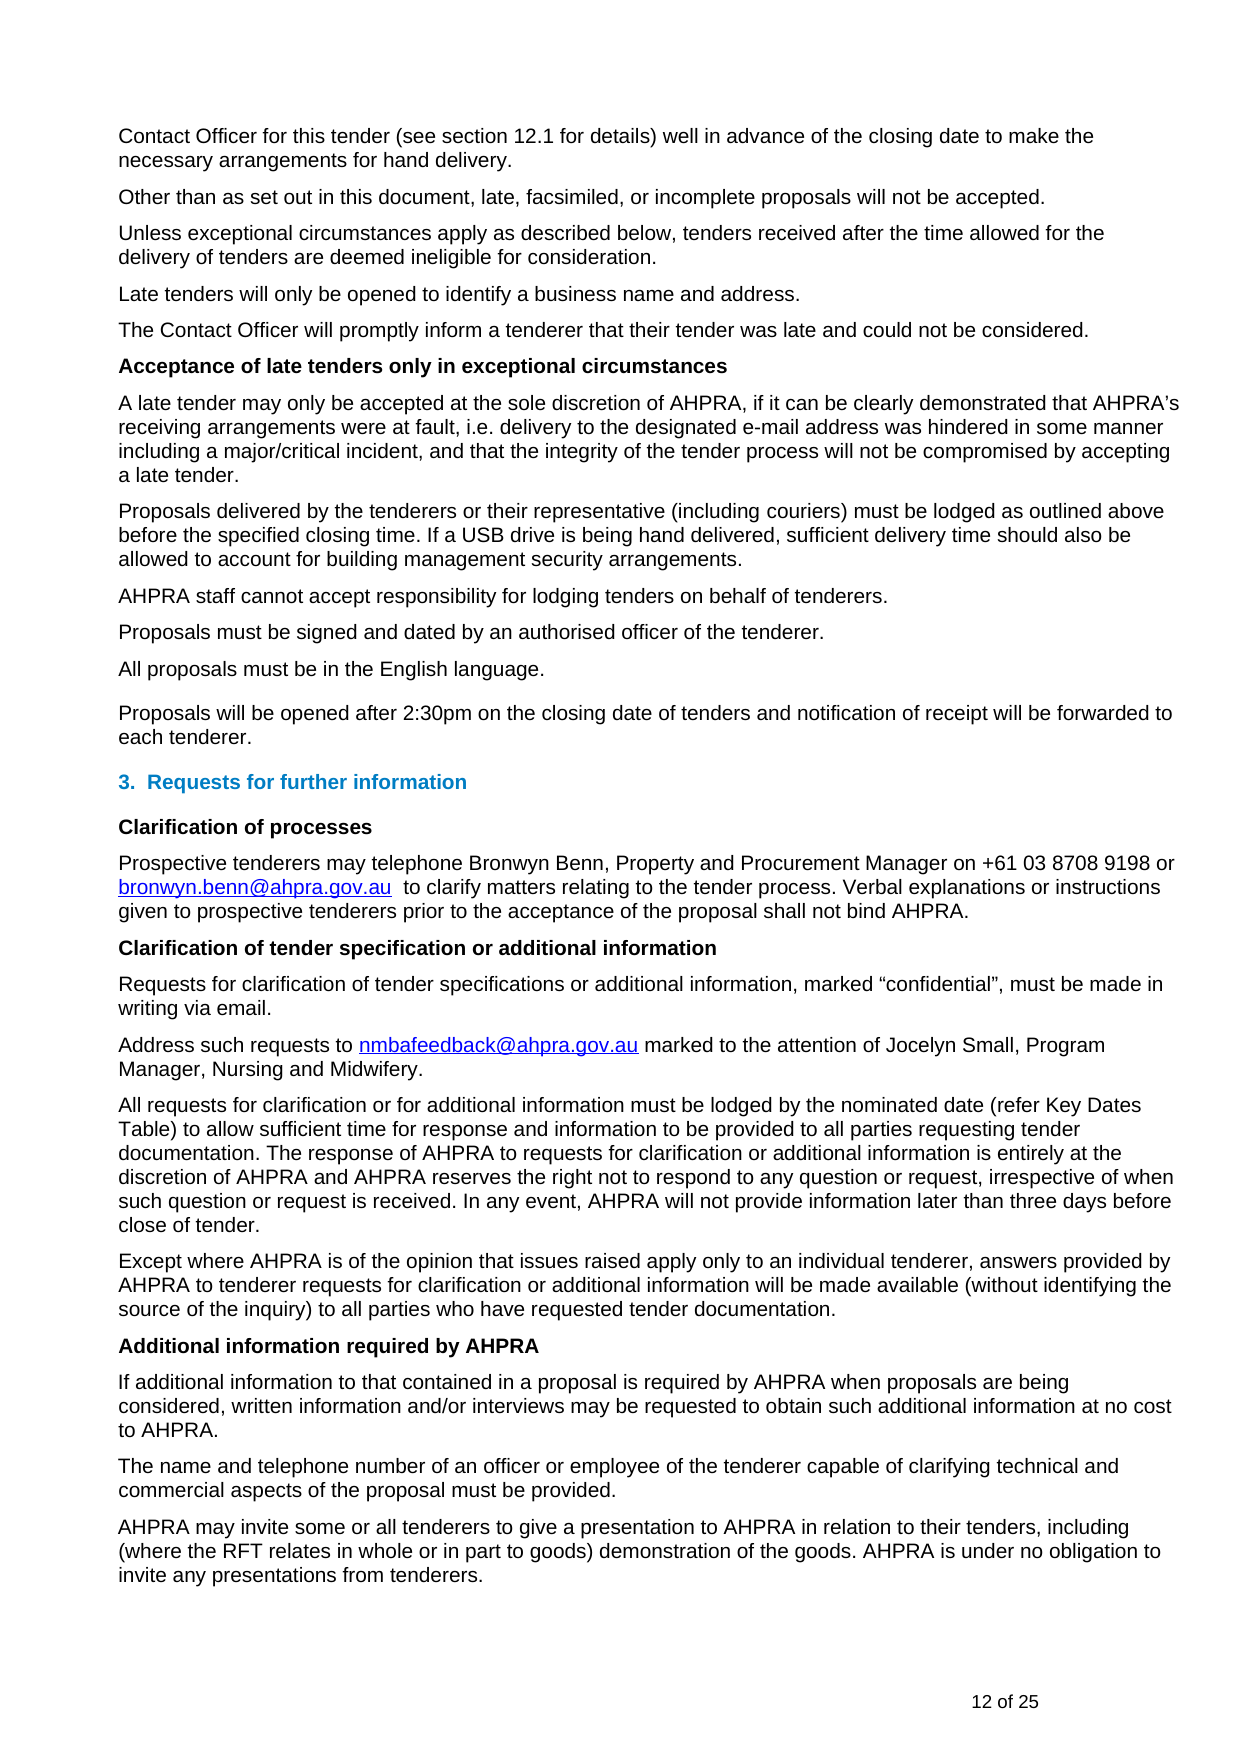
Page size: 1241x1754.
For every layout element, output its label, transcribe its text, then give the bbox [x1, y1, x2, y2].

subtitle Additional information required by AHPRA [118, 1333, 1181, 1357]
subtitle All proposals must be in the English language. [118, 656, 1181, 680]
text AHPRA staff cannot accept responsibility for lodging tenders on behalf of tenderers. [118, 583, 1181, 607]
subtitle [118, 124, 1181, 172]
text The Contact Officer will promptly inform a tenderer that their tender was late and could not be considered. [118, 318, 1181, 342]
subtitle Address such requests to nmbafeedback@ahpra.gov.au marked to the attention of Jocelyn Small, Program Manager, Nursing and Midwifery. [118, 1032, 1181, 1080]
subtitle Clarification of tender specification or additional information [118, 936, 1181, 959]
subtitle Proposals must be signed and dated by an authorised officer of the tenderer. [118, 620, 1181, 644]
subtitle 3. Requests for further information [118, 770, 1181, 794]
subtitle Proposals delivered by the tenderers or their representative (including couriers) must be lodged as outlined above before the specified closing time. If a USB drive is being hand delivered, sufficient delivery time should also be allowed to account for building management security arrangements. [118, 499, 1181, 571]
subtitle All requests for clarification or for additional information must be lodged by the nominated date (refer Key Dates Table) to allow sufficient time for response and information to be provided to all parties requesting tender documentation. The response of AHPRA to requests for clarification or additional information is entirely at the discretion of AHPRA and AHPRA reserves the right not to respond to any question or request, irrespective of when such question or request is received. In any event, AHPRA will not provide information later than three days before close of tender. [118, 1093, 1181, 1237]
text A late tender may only be accepted at the sole discretion of AHPRA, if it can be clearly demonstrated that AHPRA’s receiving arrangements were at fault, i.e. delivery to the designated e-mail address was hindered in some manner including a major/critical incident, and that the integrity of the tender process will not be compromised by accepting a late tender. [118, 391, 1181, 487]
text Acceptance of late tenders only in exceptional circumstances [118, 354, 1181, 378]
subtitle AHPRA may invite some or all tenderers to give a presentation to AHPRA in relation to their tenders, including (where the RFT relates in whole or in part to goods) demonstration of the goods. AHPRA is under no obligation to invite any presentations from tenderers. [118, 1515, 1181, 1587]
subtitle If additional information to that contained in a proposal is required by AHPRA when proposals are being considered, written information and/or interviews may be requested to obtain such additional information at no cost to AHPRA. [118, 1370, 1181, 1442]
text Late tenders will only be opened to identify a business name and address. [118, 281, 1181, 305]
subtitle Except where AHPRA is of the opinion that issues raised apply only to an individual tenderer, answers provided by AHPRA to tenderer requests for clarification or additional information will be made available (without identifying the source of the inquiry) to all parties who have requested tender documentation. [118, 1249, 1181, 1321]
subtitle Requests for clarification of tender specifications or additional information, marked “confidential”, must be made in writing via email. [118, 972, 1181, 1020]
subtitle The name and telephone number of an officer or employee of the tenderer capable of clarifying technical and commercial aspects of the proposal must be provided. [118, 1454, 1181, 1502]
subtitle Proposals will be opened after 2:30pm on the closing date of tenders and notification of receipt will be forwarded to each tenderer. [118, 701, 1181, 749]
text Unless exceptional circumstances apply as described below, tenders received after the time allowed for the delivery of tenders are deemed ineligible for consideration. [118, 221, 1181, 269]
text Prospective tenderers may telephone Bronwyn Benn, Property and Procurement Manager on +61 03 8708 9198 or bronwyn.benn@ahpra.gov.au to clarify matters relating to the tender process. Verbal explanations or instructions given to prospective tenderers prior to the acceptance of the proposal shall not bind AHPRA. [118, 851, 1181, 923]
subtitle Clarification of processes [118, 815, 1181, 839]
subtitle Other than as set out in this document, late, facsimiled, or incomplete proposals will not be accepted. [118, 184, 1181, 208]
